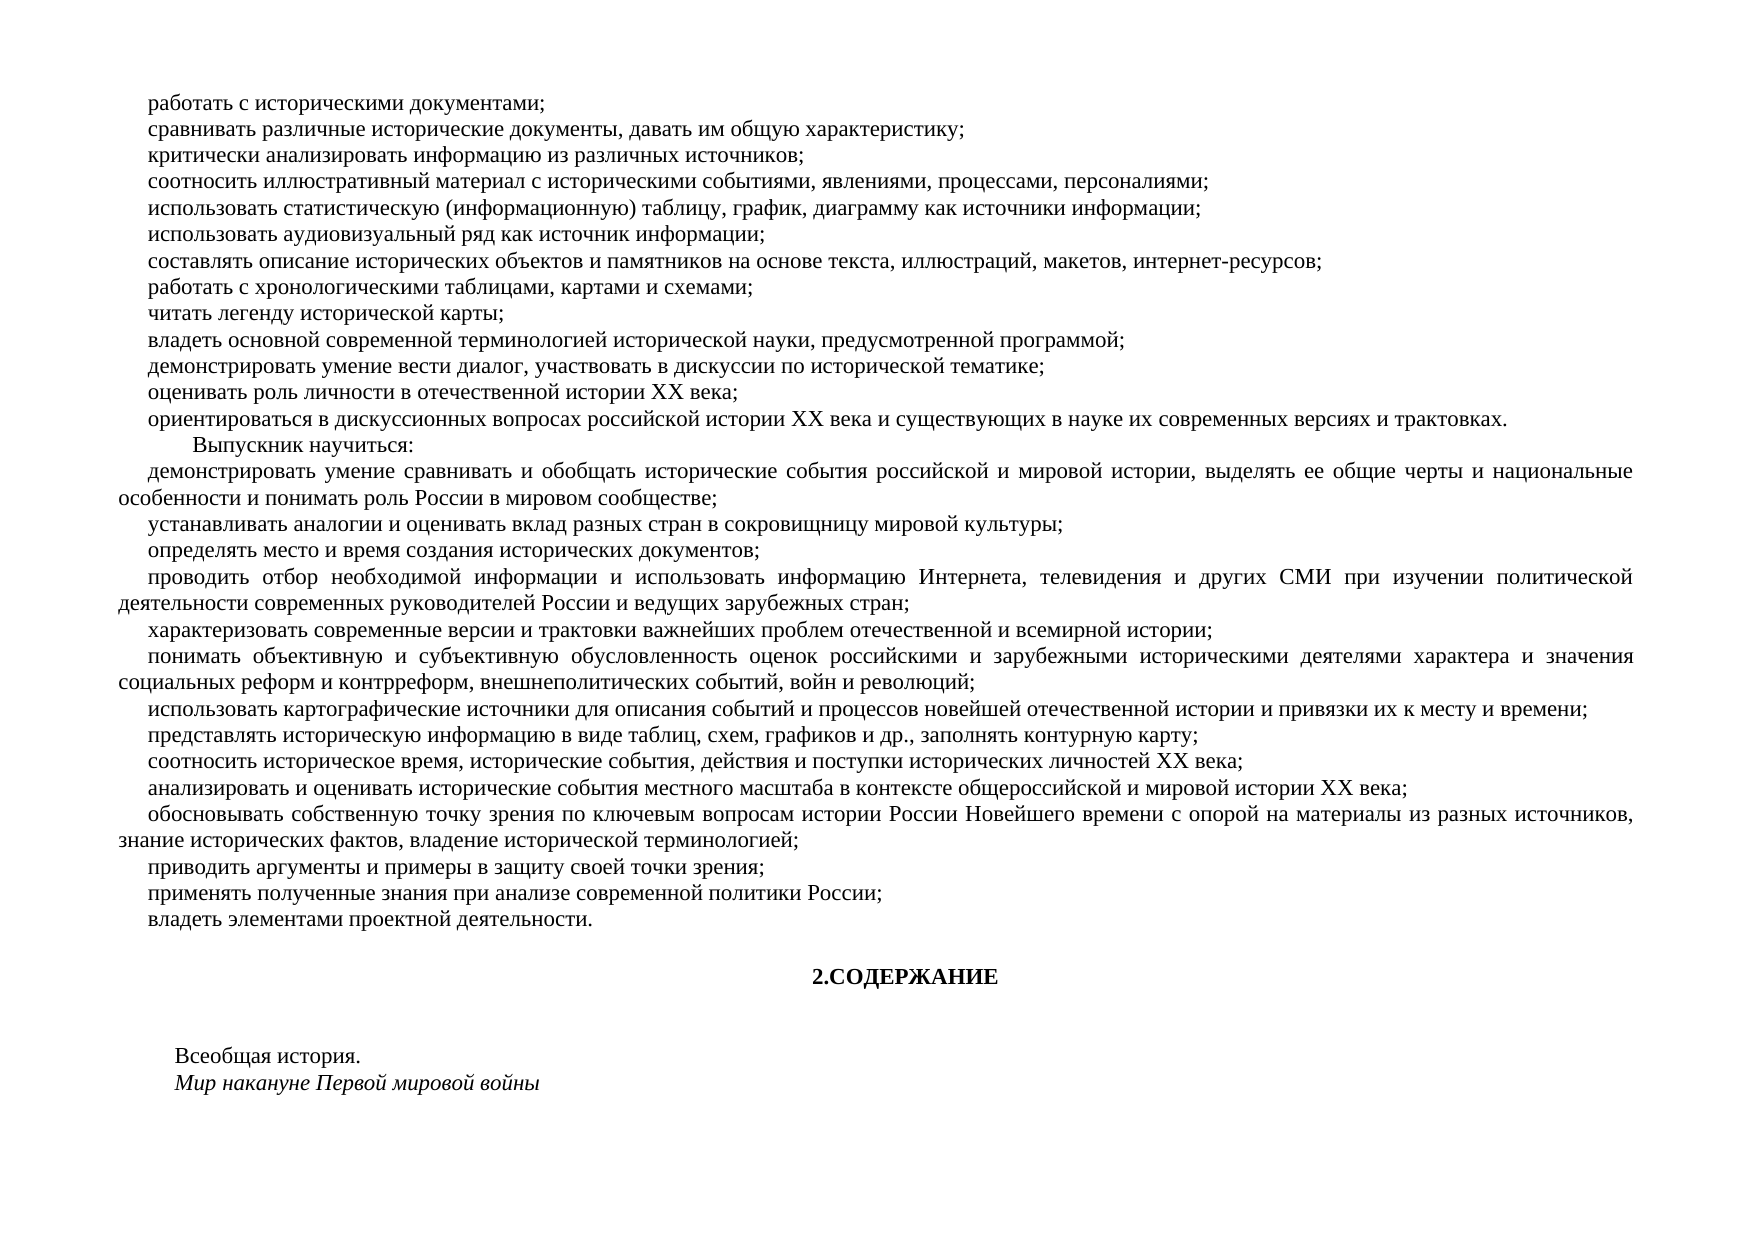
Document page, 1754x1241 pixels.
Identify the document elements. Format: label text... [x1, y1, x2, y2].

text демонстрировать умение вести диалог, участвовать в дискуссии по исторической тематике; [118, 352, 1636, 378]
text использовать статистическую (информационную) таблицу, график, диаграмму как источники информации; [118, 194, 1636, 220]
text Мир накануне Первой мировой войны [118, 1068, 1636, 1095]
text читать легенду исторической карты; [118, 299, 1636, 326]
text анализировать и оценивать исторические события местного масштаба в контексте общероссийской и мировой истории ХХ века; [118, 774, 1636, 800]
text критически анализировать информацию из различных источников; [118, 141, 1636, 168]
text обосновывать собственную точку зрения по ключевым вопросам истории России Новейшего времени с опорой на материалы из разных источников, знание исторических фактов, владение исторической терминологией; [118, 800, 1636, 853]
text владеть основной современной терминологией исторической науки, предусмотренной программой; [118, 326, 1636, 352]
text устанавливать аналогии и оценивать вклад разных стран в сокровищницу мировой культуры; [118, 510, 1636, 537]
text соотносить историческое время, исторические события, действия и поступки исторических личностей ХХ века; [118, 747, 1636, 774]
text 2.СОДЕРЖАНИЕ [118, 963, 1636, 989]
text определять место и время создания исторических документов; [118, 537, 1636, 563]
text владеть элементами проектной деятельности. [118, 906, 1636, 932]
text работать с историческими документами; [118, 88, 1636, 115]
text работать с хронологическими таблицами, картами и схемами; [118, 273, 1636, 299]
text представлять историческую информацию в виде таблиц, схем, графиков и др., заполнять контурную карту; [118, 721, 1636, 747]
text использовать аудиовизуальный ряд как источник информации; [118, 220, 1636, 247]
text Выпускник научиться: [118, 431, 1636, 457]
text Всеобщая история. [118, 1042, 1636, 1068]
text приводить аргументы и примеры в защиту своей точки зрения; [118, 853, 1636, 879]
text оценивать роль личности в отечественной истории ХХ века; [118, 378, 1636, 405]
text проводить отбор необходимой информации и использовать информацию Интернета, телевидения и других СМИ при изучении политической деятельности современных руководителей России и ведущих зарубежных стран; [118, 563, 1636, 616]
text сравнивать различные исторические документы, давать им общую характеристику; [118, 115, 1636, 141]
text применять полученные знания при анализе современной политики России; [118, 879, 1636, 906]
text составлять описание исторических объектов и памятников на основе текста, иллюстраций, макетов, интернет-ресурсов; [118, 247, 1636, 273]
text демонстрировать умение сравнивать и обобщать исторические события российской и мировой истории, выделять ее общие черты и национальные особенности и понимать роль России в мировом сообществе; [118, 457, 1636, 510]
text соотносить иллюстративный материал с историческими событиями, явлениями, процессами, персоналиями; [118, 168, 1636, 194]
text использовать картографические источники для описания событий и процессов новейшей отечественной истории и привязки их к месту и времени; [118, 695, 1636, 721]
text ориентироваться в дискуссионных вопросах российской истории ХХ века и существующих в науке их современных версиях и трактовках. [118, 405, 1636, 431]
text характеризовать современные версии и трактовки важнейших проблем отечественной и всемирной истории; [118, 616, 1636, 642]
text понимать объективную и субъективную обусловленность оценок российскими и зарубежными историческими деятелями характера и значения социальных реформ и контрреформ, внешнеполитических событий, войн и революций; [118, 642, 1636, 695]
